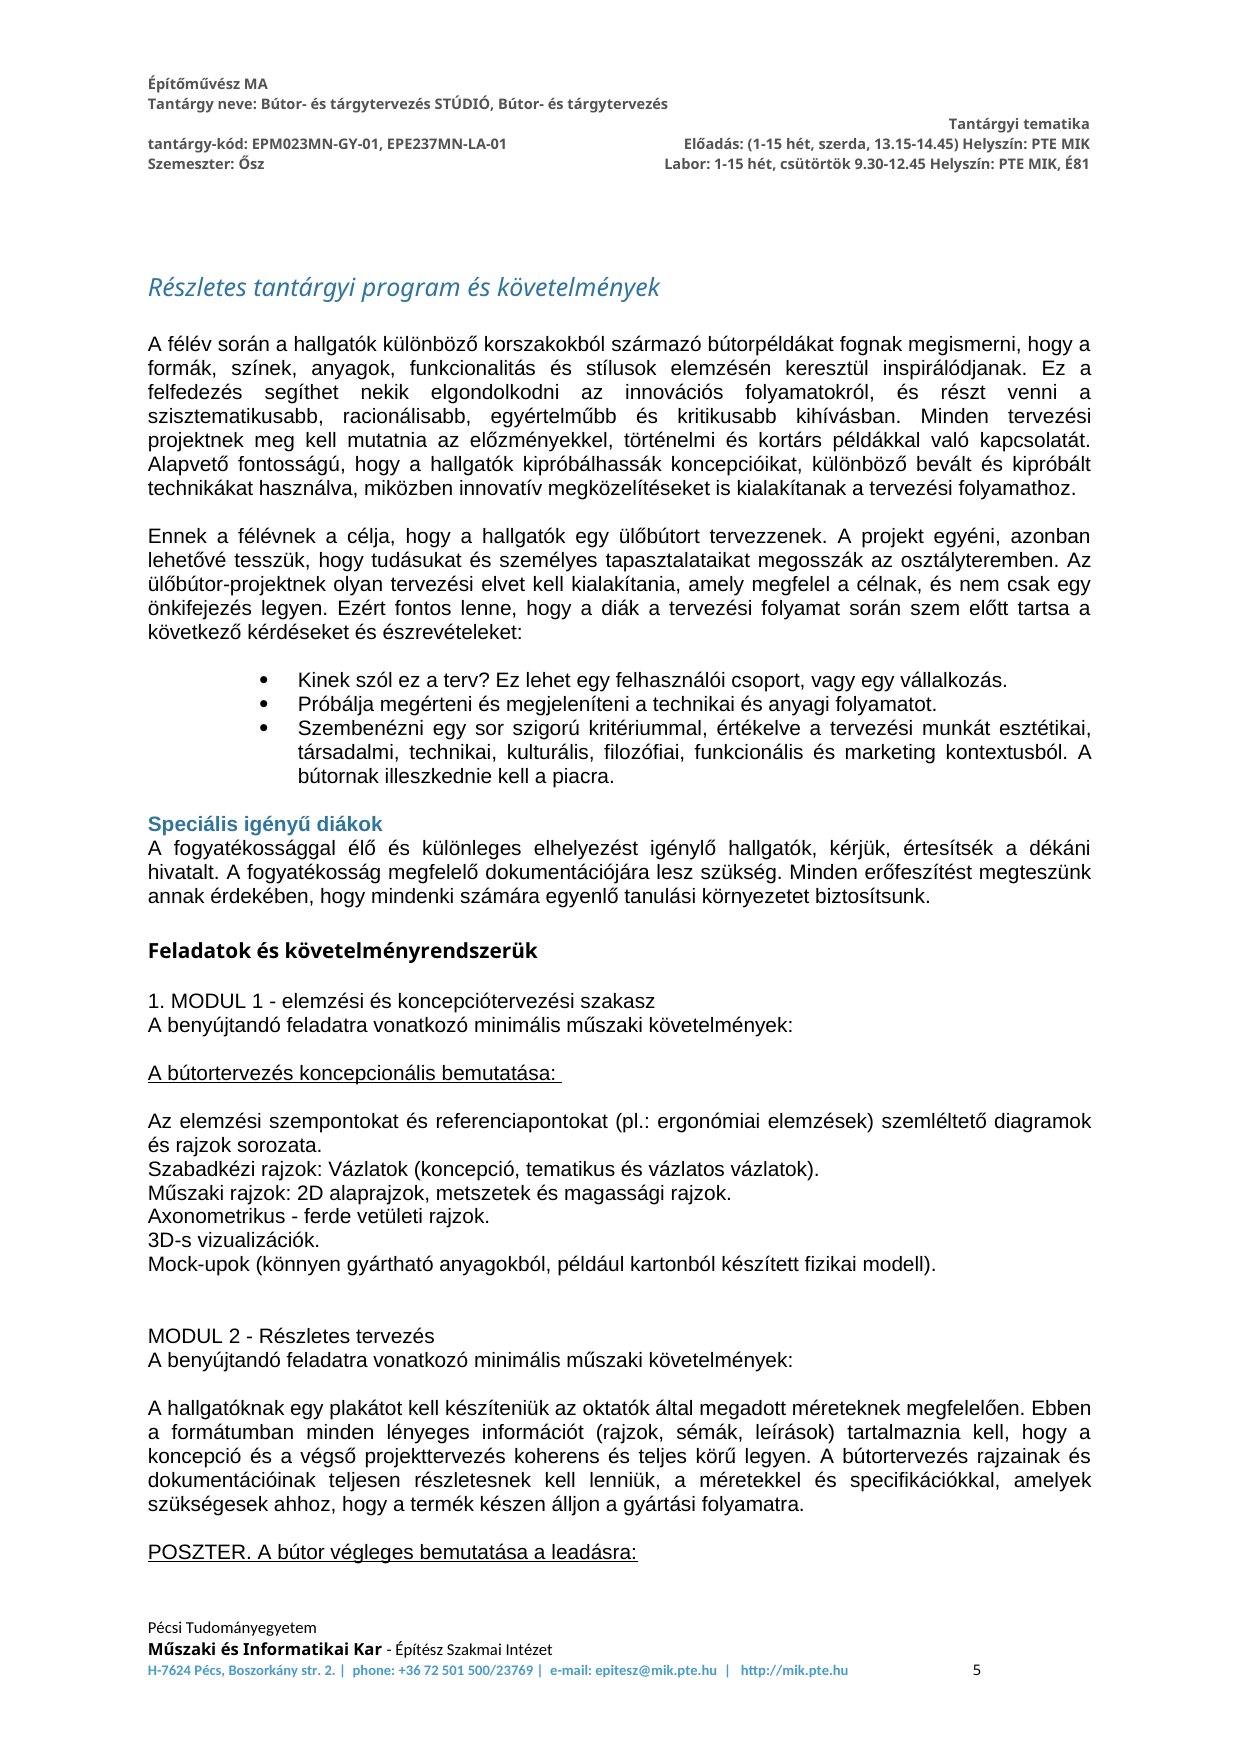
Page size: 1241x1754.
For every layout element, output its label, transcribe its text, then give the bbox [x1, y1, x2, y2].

text A fogyatékossággal élő és különleges elhelyezést igénylő hallgatók, kérjük, értesítsék a dékáni hivatalt. A fogyatékosság megfelelő dokumentációjára lesz szükség. Minden erőfeszítést megteszünk annak érdekében, hogy mindenki számára egyenlő tanulási környezetet biztosítsunk. [148, 836, 1092, 908]
text 1. MODUL 1 - elemzési és koncepciótervezési szakasz [148, 989, 1092, 1013]
text Az elemzési szempontokat és referenciapontokat (pl.: ergonómiai elemzések) szemléltető diagramok és rajzok sorozata. [148, 1108, 1092, 1156]
list Próbálja megérteni és megjeleníteni a technikai és anyagi folyamatot. [260, 692, 1092, 716]
list Szembenézni egy sor szigorú kritériummal, értékelve a tervezési munkát esztétikai, társadalmi, technikai, kulturális, filozófiai, funkcionális és marketing kontextusból. A bútornak illeszkednie kell a piacra. [260, 716, 1092, 788]
text 3D-s vizualizációk. [148, 1228, 1092, 1252]
text A hallgatóknak egy plakátot kell készíteniük az oktatók által megadott méreteknek megfelelően. Ebben a formátumban minden lényeges információt (rajzok, sémák, leírások) tartalmaznia kell, hogy a koncepció és a végső projekttervezés koherens és teljes körű legyen. A bútortervezés rajzainak és dokumentációinak teljesen részletesnek kell lenniük, a méretekkel és specifikációkkal, amelyek szükségesek ahhoz, hogy a termék készen álljon a gyártási folyamatra. [148, 1396, 1092, 1516]
text Részletes tantárgyi program és követelmények [148, 269, 1092, 303]
text POSZTER. A bútor végleges bemutatása a leadásra: [148, 1540, 1092, 1564]
text A benyújtandó feladatra vonatkozó minimális műszaki követelmények: [148, 1013, 1092, 1037]
text Szabadkézi rajzok: Vázlatok (koncepció, tematikus és vázlatos vázlatok). [148, 1156, 1092, 1180]
text Axonometrikus - ferde vetületi rajzok. [148, 1204, 1092, 1228]
text Műszaki rajzok: 2D alaprajzok, metszetek és magassági rajzok. [148, 1180, 1092, 1204]
list Kinek szól ez a terv? Ez lehet egy felhasználói csoport, vagy egy vállalkozás. [260, 668, 1092, 692]
text Speciális igényű diákok [148, 812, 1092, 836]
text A félév során a hallgatók különböző korszakokból származó bútorpéldákat fognak megismerni, hogy a formák, színek, anyagok, funkcionalitás és stílusok elemzésén keresztül inspirálódjanak. Ez a felfedezés segíthet nekik elgondolkodni az innovációs folyamatokról, és részt venni a szisztematikusabb, racionálisabb, egyértelműbb és kritikusabb kihívásban. Minden tervezési projektnek meg kell mutatnia az előzményekkel, történelmi és kortárs példákkal való kapcsolatát. Alapvető fontosságú, hogy a hallgatók kipróbálhassák koncepcióikat, különböző bevált és kipróbált technikákat használva, miközben innovatív megközelítéseket is kialakítanak a tervezési folyamathoz. [148, 332, 1092, 500]
text A bútortervezés koncepcionális bemutatása: [148, 1061, 1092, 1084]
text MODUL 2 - Részletes tervezés [148, 1324, 1092, 1348]
text A benyújtandó feladatra vonatkozó minimális műszaki követelmények: [148, 1348, 1092, 1372]
text Ennek a félévnek a célja, hogy a hallgatók egy ülőbútort tervezzenek. A projekt egyéni, azonban lehetővé tesszük, hogy tudásukat és személyes tapasztalataikat megosszák az osztályteremben. Az ülőbútor-projektnek olyan tervezési elvet kell kialakítania, amely megfelel a célnak, és nem csak egy önkifejezés legyen. Ezért fontos lenne, hogy a diák a tervezési folyamat során szem előtt tartsa a következő kérdéseket és észrevételeket: [148, 524, 1092, 644]
text Mock-upok (könnyen gyártható anyagokból, például kartonból készített fizikai modell). [148, 1252, 1092, 1276]
text Feladatok és követelményrendszerük [148, 936, 1092, 965]
